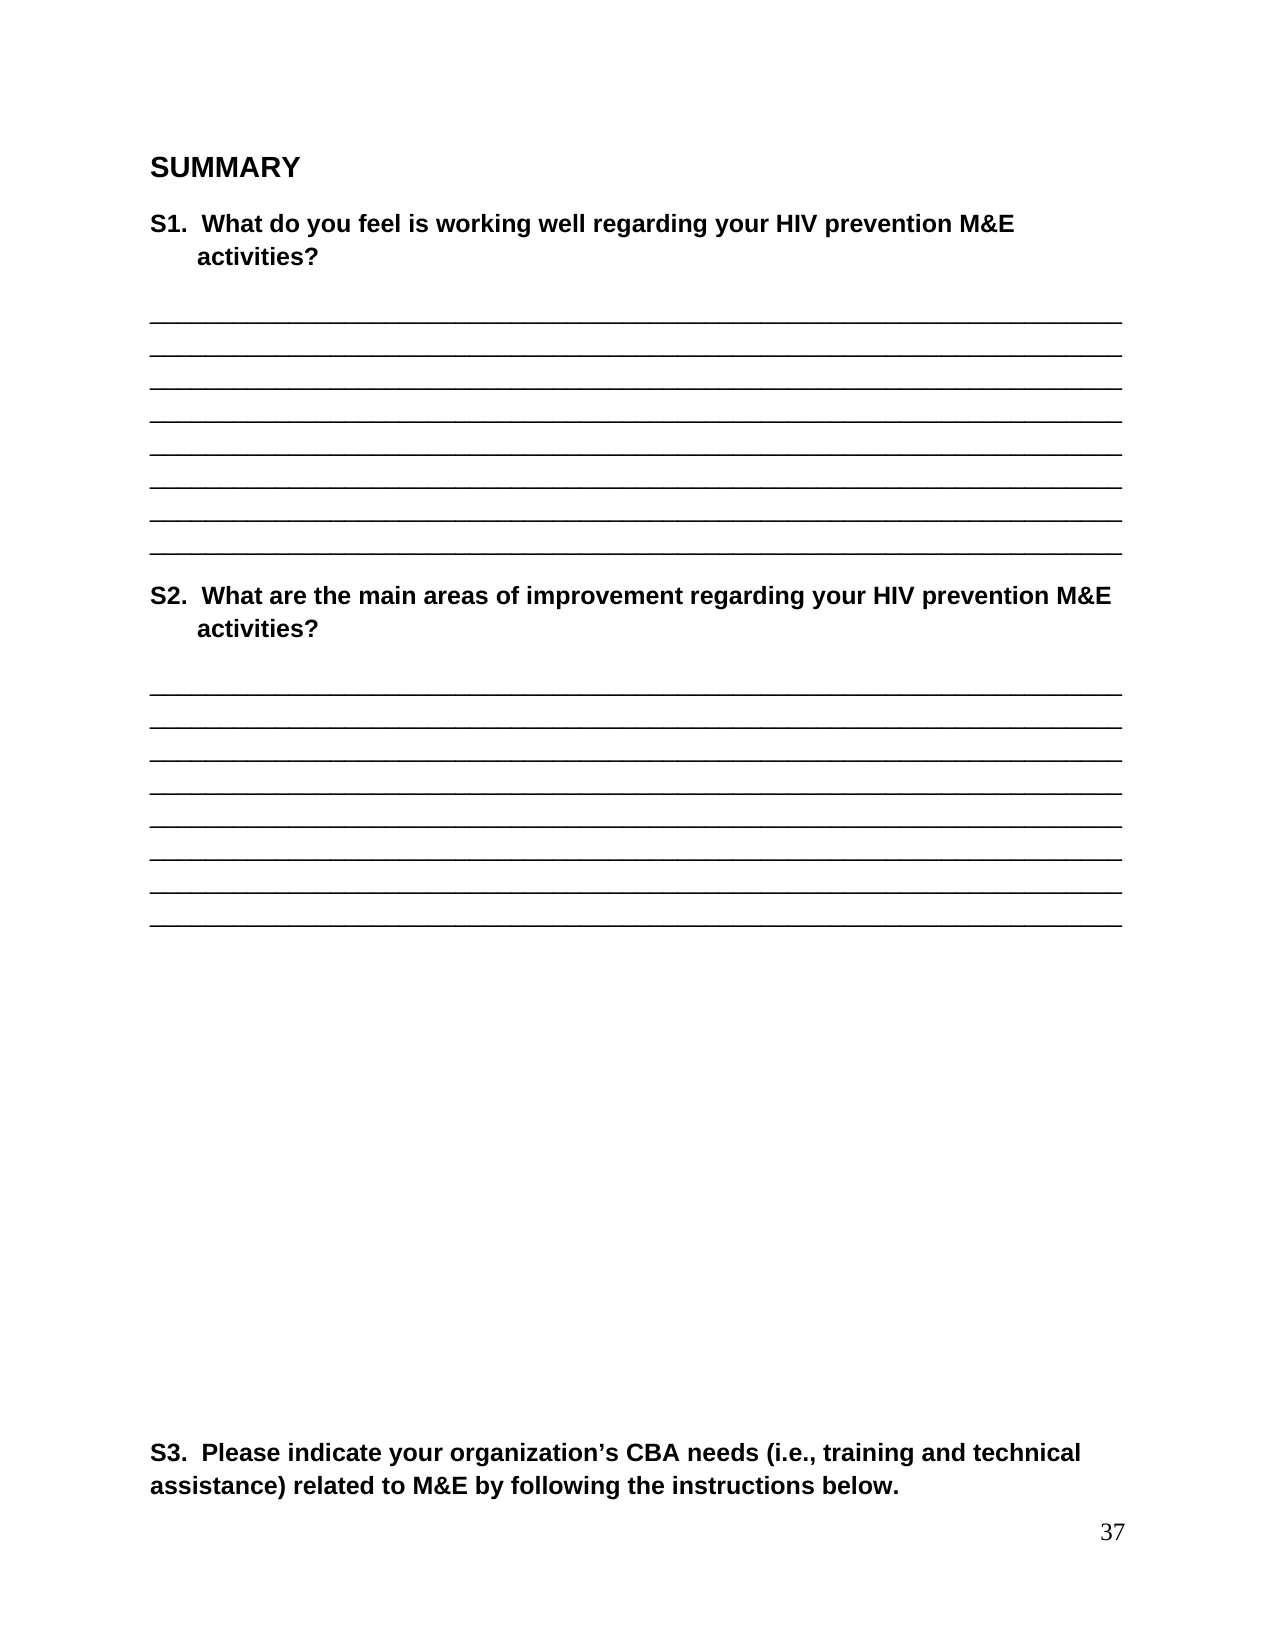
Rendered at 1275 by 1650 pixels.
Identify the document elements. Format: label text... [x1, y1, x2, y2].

text ________________________________________________________________________________________________________________________________________________________________________________________________________________________________________________________________________________________________________________________________________________________________________________________________________________________________________________________________________________________________________________________________________________________________________________ [150, 296, 1125, 556]
text S2. What are the main areas of improvement regarding your HIV prevention M&E activities? [150, 581, 1125, 643]
text S3. Please indicate your organization’s CBA needs (i.e., training and technical assistance) related to M&E by following the instructions below. [150, 1438, 1125, 1499]
text ________________________________________________________________________________________________________________________________________________________________________________________________________________________________________________________________________________________________________________________________________________________________________________________________________________________________________________________________________________________________________________________________________________________________________________ [150, 668, 1125, 928]
text SUMMARY [150, 150, 1125, 183]
text S1. What do you feel is working well regarding your HIV prevention M&E activities? [150, 209, 1125, 271]
